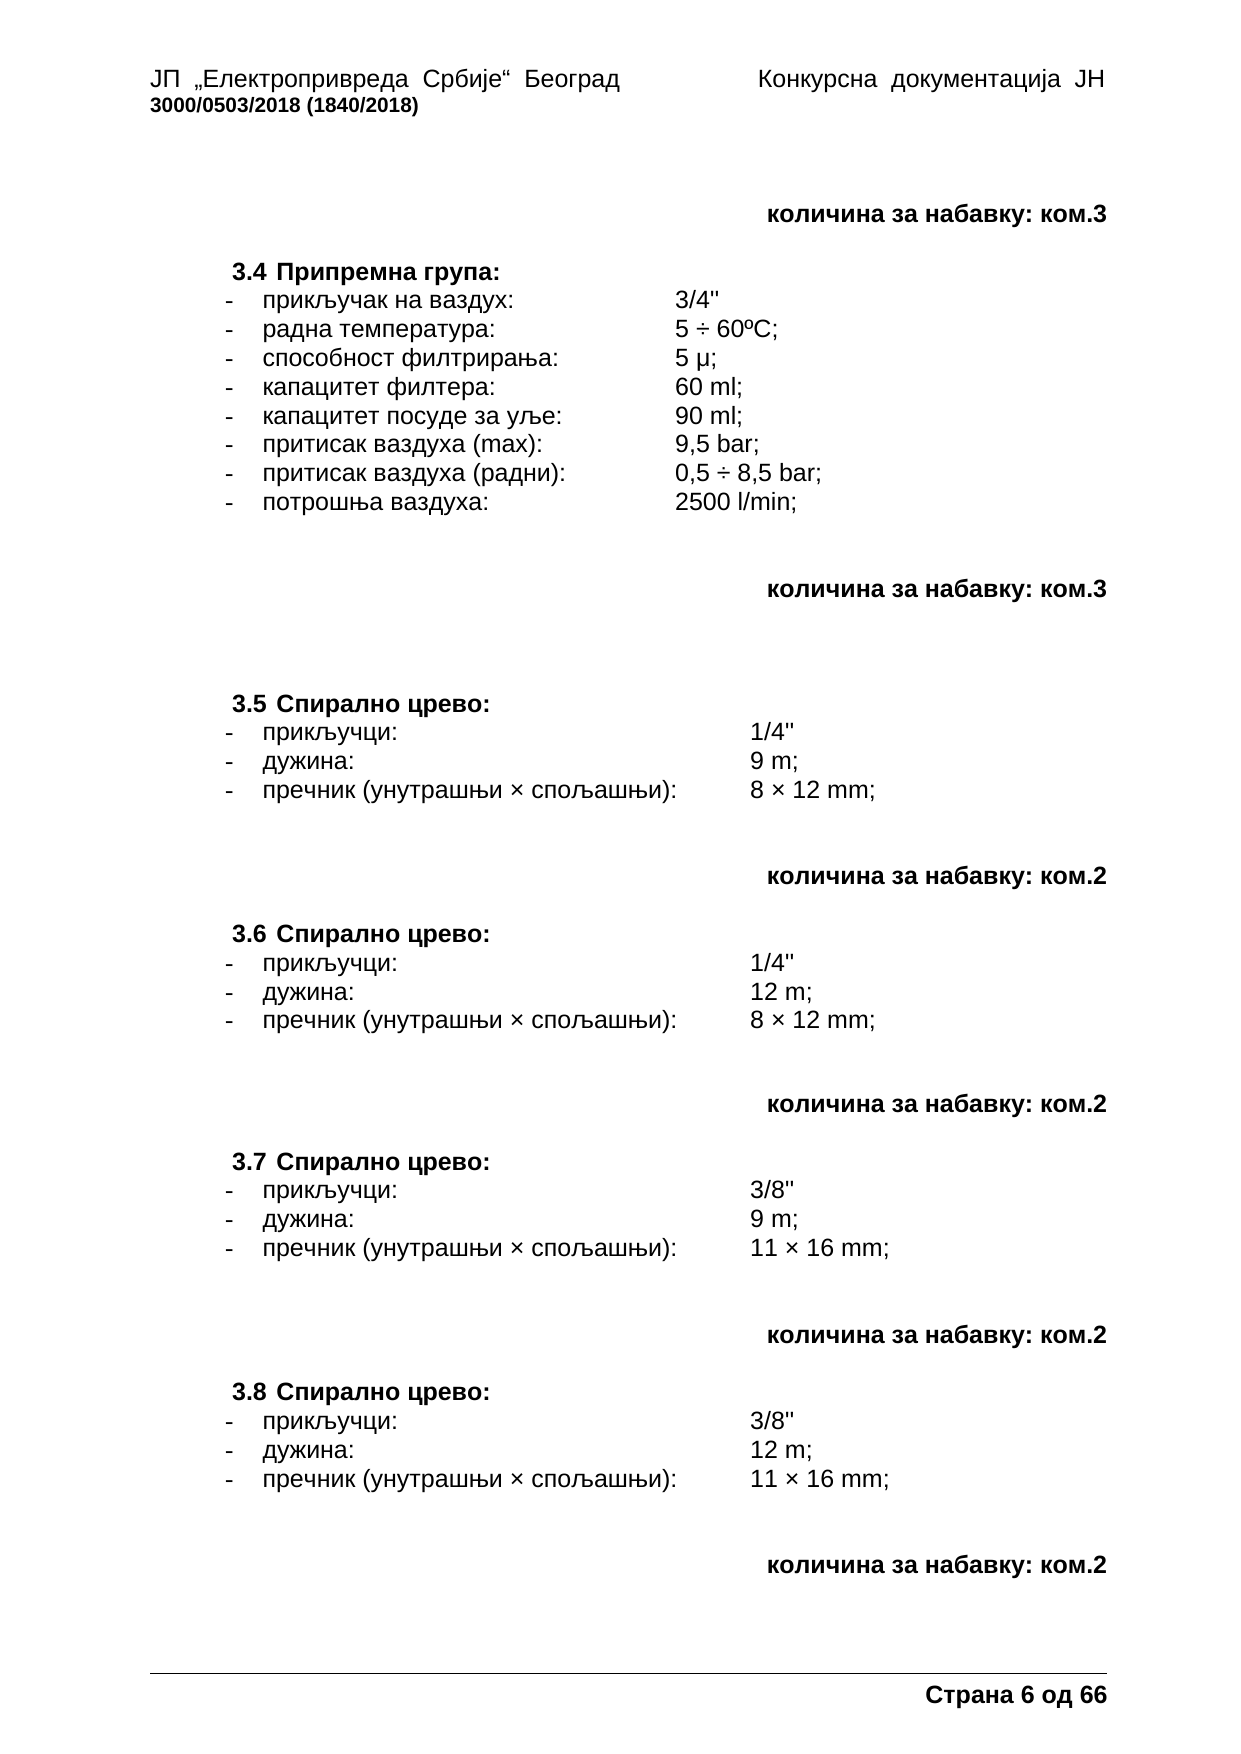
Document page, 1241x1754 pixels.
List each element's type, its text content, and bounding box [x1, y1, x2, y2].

list пречник (унутрашњи × спољашњи): 11 × 16 mm; [225, 1463, 1107, 1492]
list дужина: 12 m; [225, 1435, 1107, 1463]
list Спирално црево: [232, 919, 1107, 948]
list радна температура: 5 ÷ 60ºC; [225, 314, 1107, 343]
list Спирално црево: [232, 1377, 1107, 1406]
list прикључци: 1/4'' [225, 717, 1107, 746]
list пречник (унутрашњи × спољашњи): 8 × 12 mm; [225, 775, 1107, 804]
list пречник (унутрашњи × спољашњи): 11 × 16 mm; [225, 1233, 1107, 1262]
list Припремна група: [232, 256, 1107, 285]
list прикључци: 1/4'' [225, 948, 1107, 976]
list прикључак на ваздух: 3/4'' [225, 285, 1107, 314]
list капацитет посуде за уље: 90 ml; [225, 401, 1107, 429]
list капацитет филтера: 60 ml; [225, 372, 1107, 401]
list прикључци: 3/8'' [225, 1406, 1107, 1435]
list Спирално црево: [232, 1147, 1107, 1176]
list притисак ваздуха (max): 9,5 bar; [225, 429, 1107, 458]
text количина за набавку: ком.2 [262, 1319, 1107, 1348]
text количина за набавку: ком.3 [262, 199, 1107, 228]
list пречник (унутрашњи × спољашњи): 8 × 12 mm; [225, 1005, 1107, 1034]
text количина за набавку: ком.2 [262, 861, 1107, 890]
text количина за набавку: ком.2 [225, 1089, 1107, 1118]
list прикључци: 3/8'' [225, 1176, 1107, 1204]
list Спирално црево: [232, 688, 1107, 717]
list притисак ваздуха (радни): 0,5 ÷ 8,5 bar; [225, 458, 1107, 487]
list потрошња ваздуха: 2500 l/min; [225, 487, 1107, 516]
list способност филтрирања: 5 μ; [225, 343, 1107, 372]
text количина за набавку: ком.2 [262, 1550, 1107, 1579]
list дужина: 12 m; [225, 976, 1107, 1005]
list дужина: 9 m; [225, 746, 1107, 775]
list дужина: 9 m; [225, 1204, 1107, 1233]
text количина за набавку: ком.3 [262, 573, 1107, 602]
